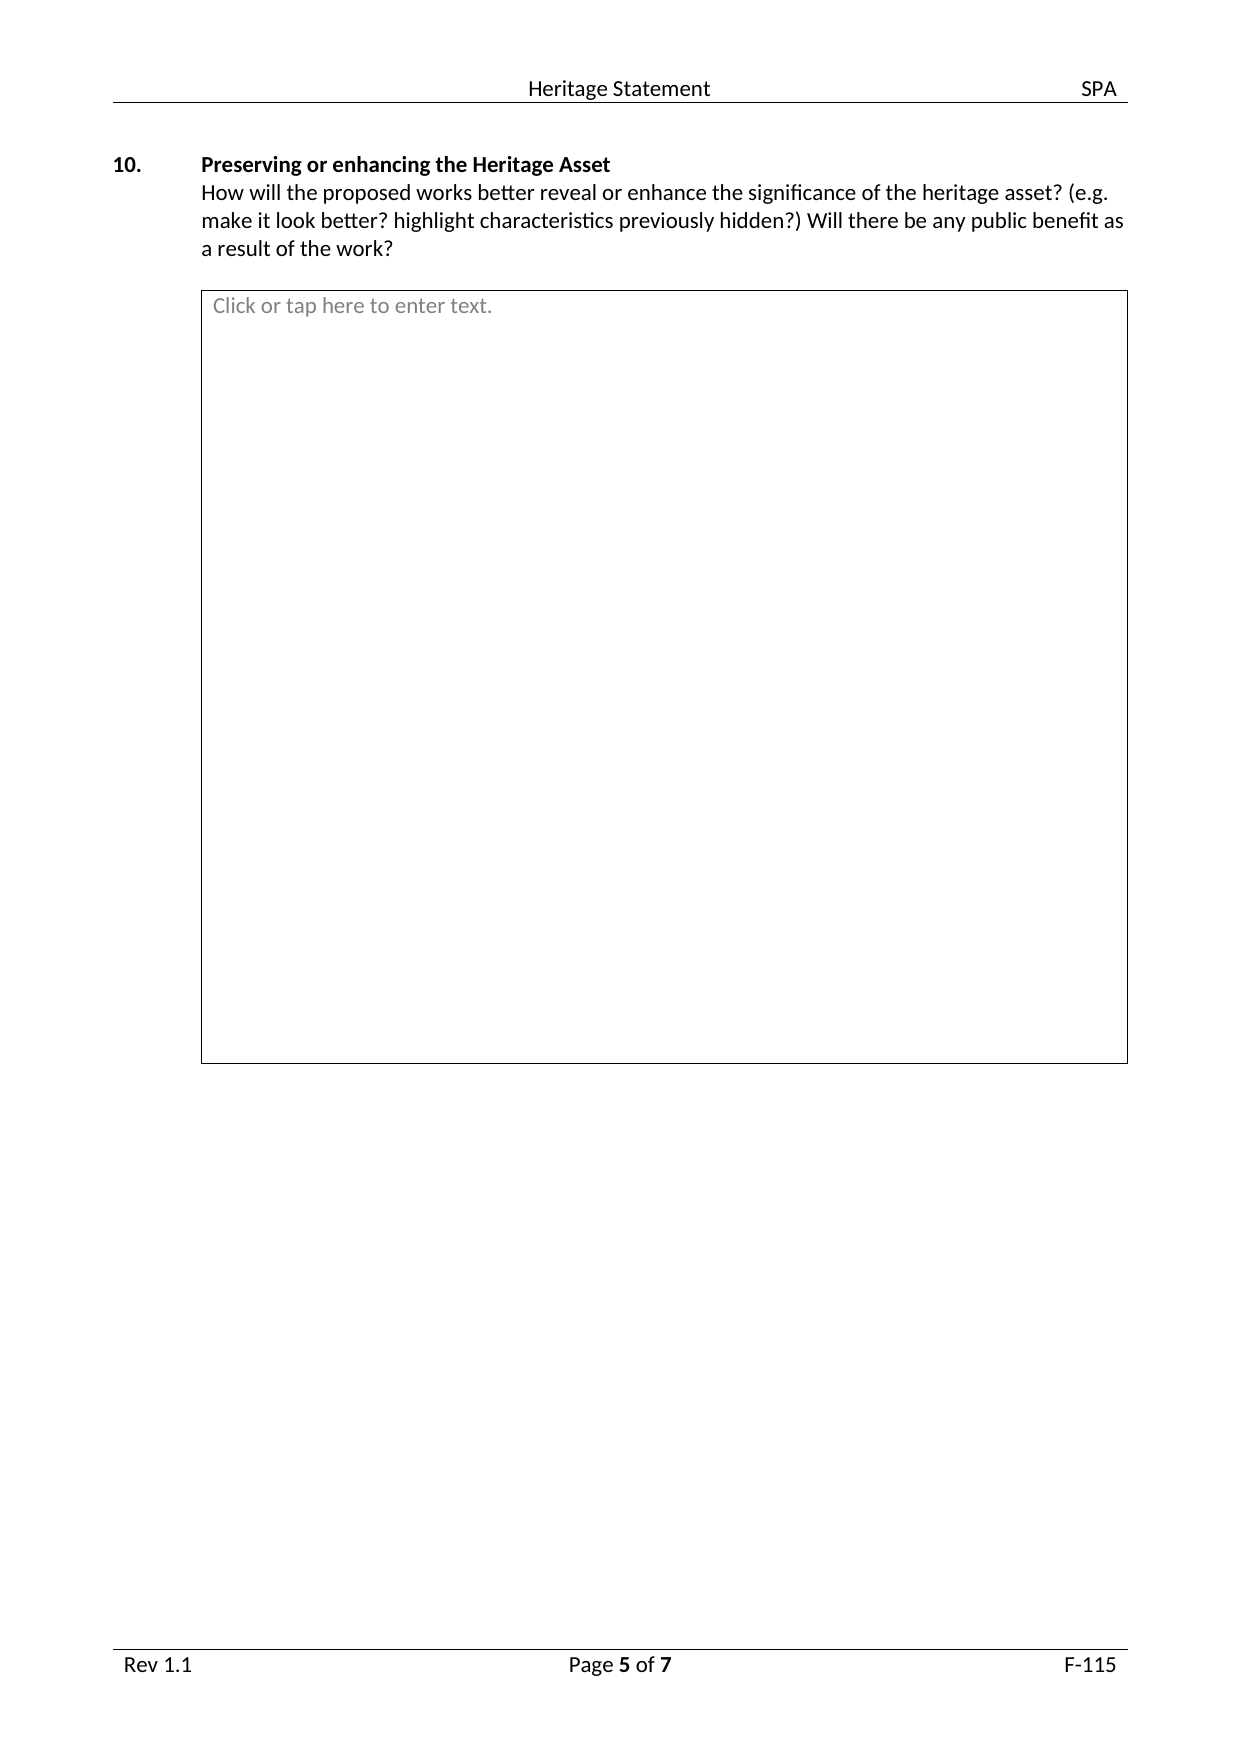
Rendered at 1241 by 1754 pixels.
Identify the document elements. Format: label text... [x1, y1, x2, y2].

text How will the proposed works better reveal or enhance the significance of the heritage asset? (e.g. make it look better? highlight characteristics previously hidden?) Will there be any public benefit as a result of the work? [201, 178, 1128, 262]
subtitle Preserving or enhancing the Heritage Asset [112, 150, 1128, 178]
